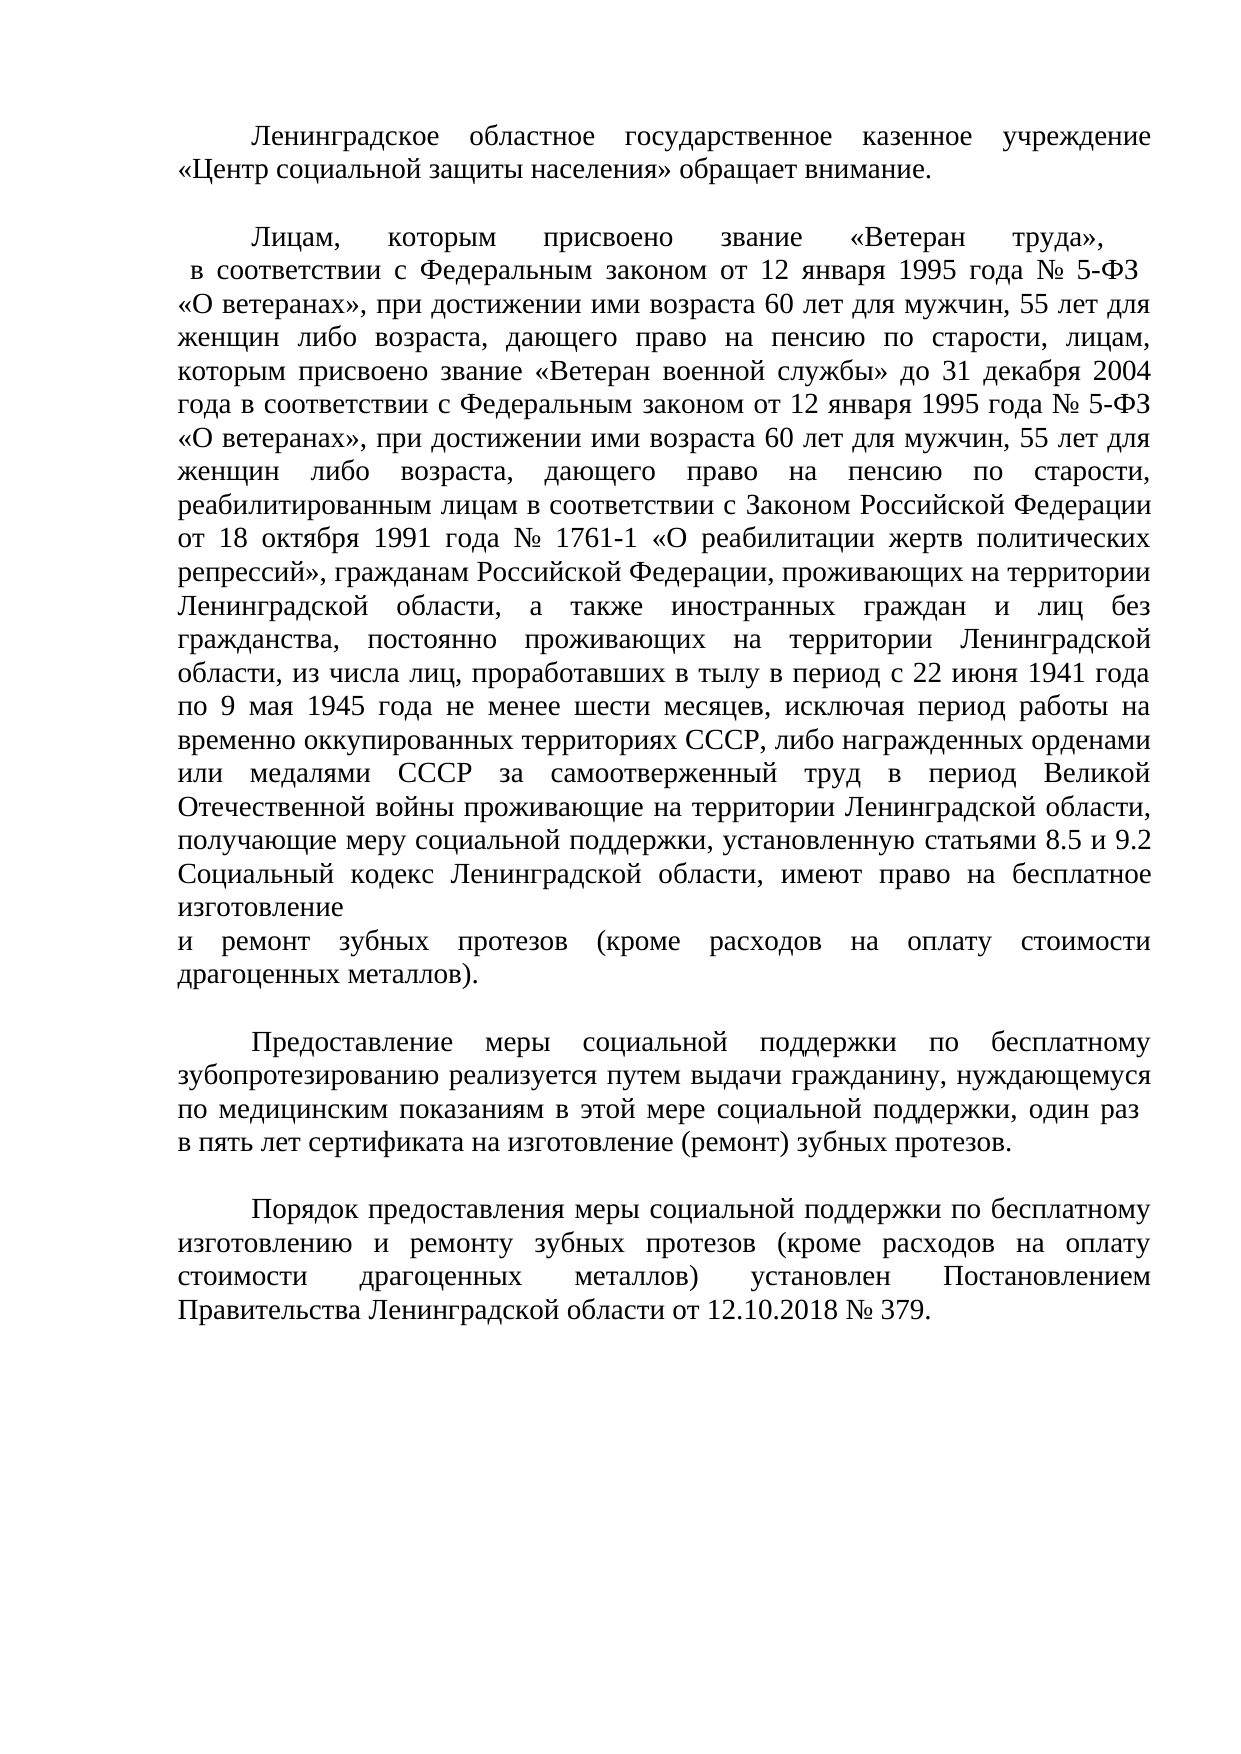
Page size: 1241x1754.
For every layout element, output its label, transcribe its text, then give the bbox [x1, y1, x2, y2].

text Порядок предоставления меры социальной поддержки по бесплатному изготовлению и ремонту зубных протезов (кроме расходов на оплату стоимости драгоценных металлов) установлен Постановлением Правительства Ленинградской области от 12.10.2018 № 379. [177, 1191, 1152, 1326]
text Ленинградское областное государственное казенное учреждение «Центр социальной защиты населения» обращает внимание. [177, 118, 1152, 185]
text Предоставление меры социальной поддержки по бесплатному зубопротезированию реализуется путем выдачи гражданину, нуждающемуся по медицинским показаниям в этой мере социальной поддержки, один раз в пять лет сертификата на изготовление (ремонт) зубных протезов. [177, 1024, 1152, 1158]
text Лицам, которым присвоено звание «Ветеран труда», в соответствии с Федеральным законом от 12 января 1995 года № 5-ФЗ «О ветеранах», при достижении ими возраста 60 лет для мужчин, 55 лет для женщин либо возраста, дающего право на пенсию по старости, лицам, которым присвоено звание «Ветеран военной службы» до 31 декабря 2004 года в соответствии с Федеральным законом от 12 января 1995 года № 5-ФЗ «О ветеранах», при достижении ими возраста 60 лет для мужчин, 55 лет для женщин либо возраста, дающего право на пенсию по старости, реабилитированным лицам в соответствии с Законом Российской Федерации от 18 октября 1991 года № 1761-1 «О реабилитации жертв политических репрессий», гражданам Российской Федерации, проживающих на территории Ленинградской области, а также иностранных граждан и лиц без гражданства, постоянно проживающих на территории Ленинградской области, из числа лиц, проработавших в тылу в период с 22 июня 1941 года по 9 мая 1945 года не менее шести месяцев, исключая период работы на временно оккупированных территориях СССР, либо награжденных орденами или медалями СССР за самоотверженный труд в период Великой Отечественной войны проживающие на территории Ленинградской области, получающие меру социальной поддержки, установленную статьями 8.5 и 9.2 Социальный кодекс Ленинградской области, имеют право на бесплатное изготовление и ремонт зубных протезов (кроме расходов на оплату стоимости драгоценных металлов). [177, 219, 1152, 990]
